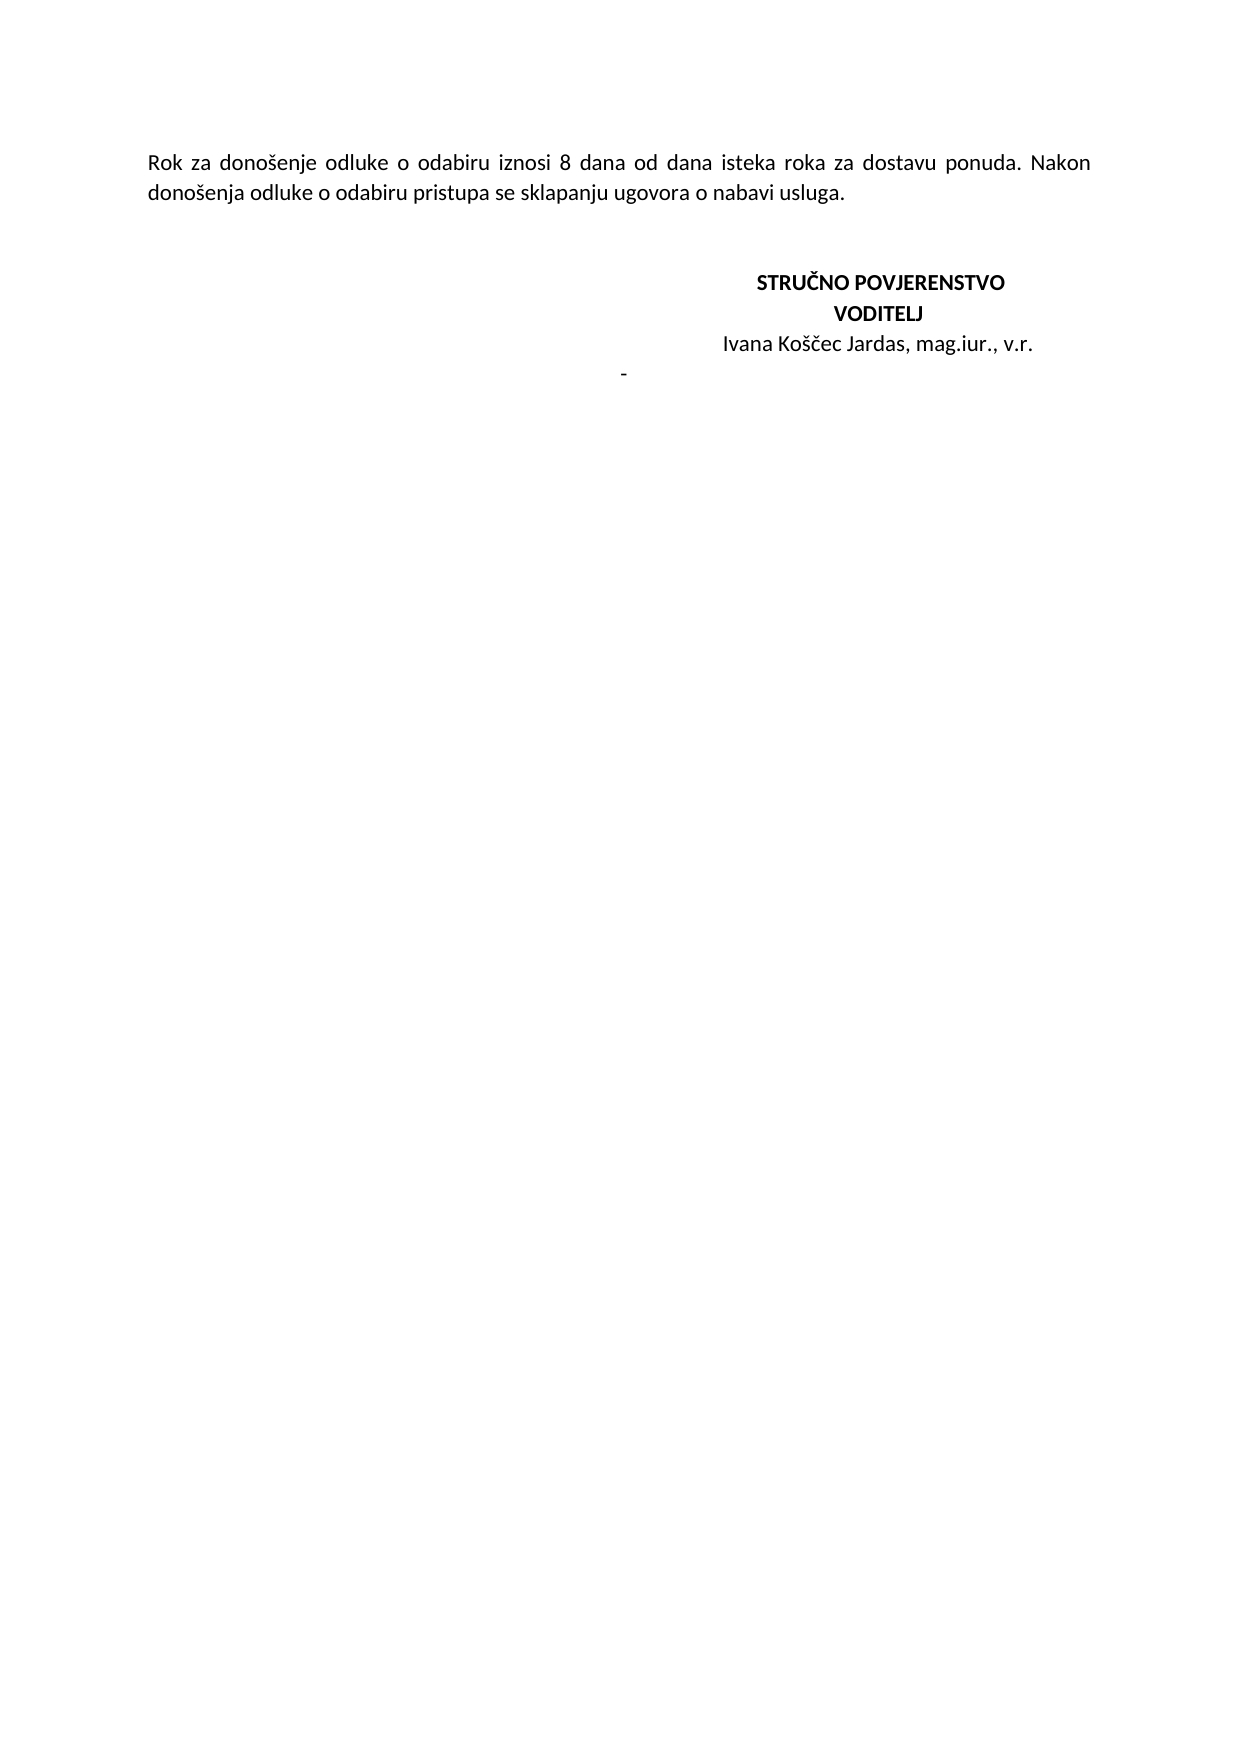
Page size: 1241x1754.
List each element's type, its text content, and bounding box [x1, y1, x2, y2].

list STRUČNO POVJERENSTVO [664, 268, 1093, 296]
list VODITELJ [664, 299, 1093, 327]
text Rok za donošenje odluke o odabiru iznosi 8 dana od dana isteka roka za dostavu ponuda. Nakon donošenja odluke o odabiru pristupa se sklapanju ugovora o nabavi usluga. [148, 148, 1093, 206]
list Ivana Koščec Jardas, mag.iur., v.r. [664, 329, 1093, 357]
